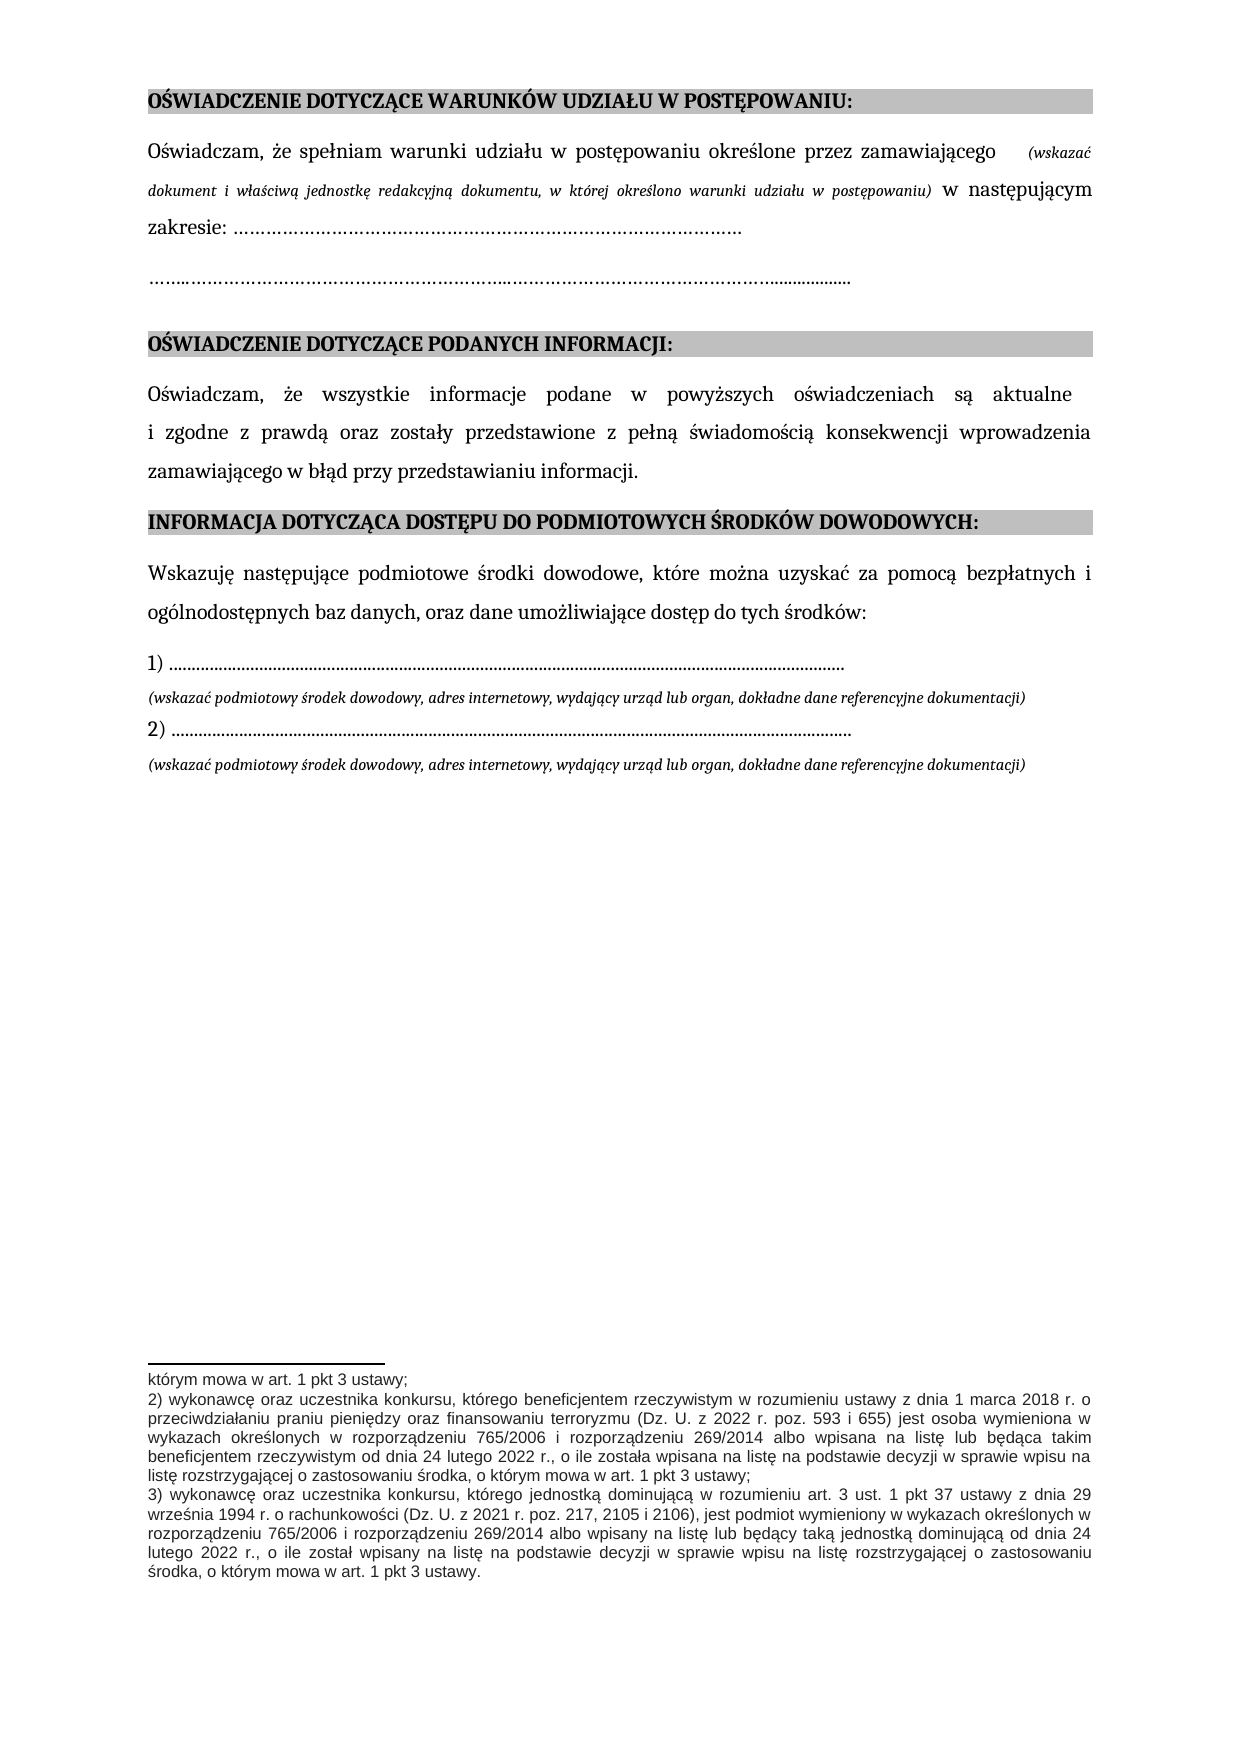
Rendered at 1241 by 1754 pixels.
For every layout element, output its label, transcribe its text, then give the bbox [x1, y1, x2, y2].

text Oświadczam, że spełniam warunki udziału w postępowaniu określone przez zamawiającego (wskazać dokument i właściwą jednostkę redakcyjną dokumentu, w której określono warunki udziału w postępowaniu) w następującym zakresie: ………………………………………………………………………………… [148, 139, 1093, 240]
text (wskazać podmiotowy środek dowodowy, adres internetowy, wydający urząd lub organ, dokładne dane referencyjne dokumentacji) [148, 755, 1093, 774]
text (wskazać podmiotowy środek dowodowy, adres internetowy, wydający urząd lub organ, dokładne dane referencyjne dokumentacji) [148, 688, 1093, 707]
text INFORMACJA DOTYCZĄCA DOSTĘPU DO PODMIOTOWYCH ŚRODKÓW DOWODOWYCH: [148, 510, 1093, 535]
text OŚWIADCZENIE DOTYCZĄCE WARUNKÓW UDZIAŁU W POSTĘPOWANIU: [148, 89, 1093, 114]
text Wskazuję następujące podmiotowe środki dowodowe, które można uzyskać za pomocą bezpłatnych i ogólnodostępnych baz danych, oraz dane umożliwiające dostęp do tych środków: [148, 560, 1093, 625]
text OŚWIADCZENIE DOTYCZĄCE PODANYCH INFORMACJI: [148, 331, 1093, 357]
text Oświadczam, że wszystkie informacje podane w powyższych oświadczeniach są aktualne i zgodne z prawdą oraz zostały przedstawione z pełną świadomością konsekwencji wprowadzenia zamawiającego w błąd przy przedstawianiu informacji. [148, 382, 1093, 484]
text ……..…………………………………………………..…………………………………………................. [148, 265, 1093, 290]
text 2) ....................................................................................................................................................... [148, 717, 1093, 742]
text 1) ...................................................................................................................................................... [148, 651, 1093, 676]
